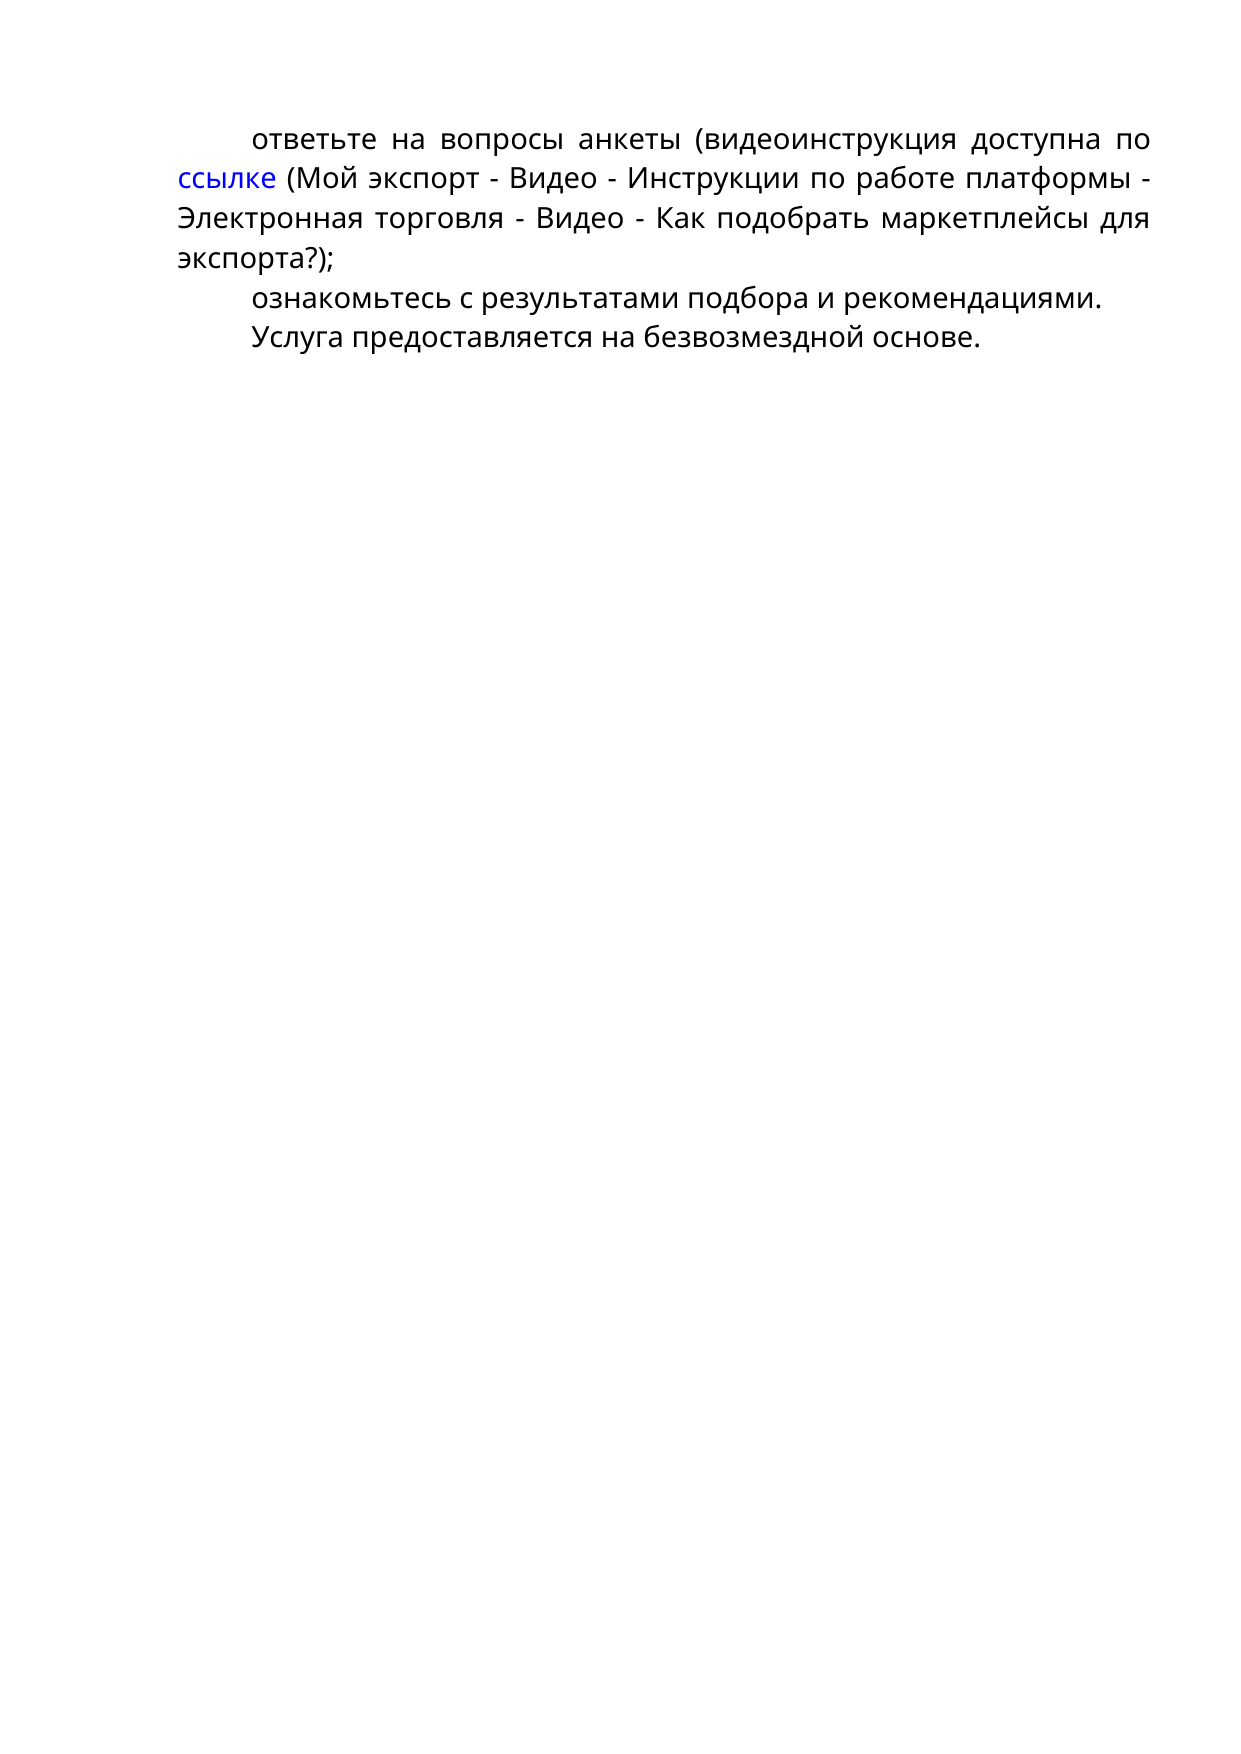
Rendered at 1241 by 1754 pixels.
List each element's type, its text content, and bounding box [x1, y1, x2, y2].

text ознакомьтесь с результатами подбора и рекомендациями. [177, 277, 1152, 317]
text Услуга предоставляется на безвозмездной основе. [177, 317, 1152, 356]
text ответьте на вопросы анкеты (видеоинструкция доступна по ссылке (Мой экспорт - Видео - Инструкции по работе платформы - Электронная торговля - Видео - Как подобрать маркетплейсы для экспорта?); [177, 118, 1152, 277]
